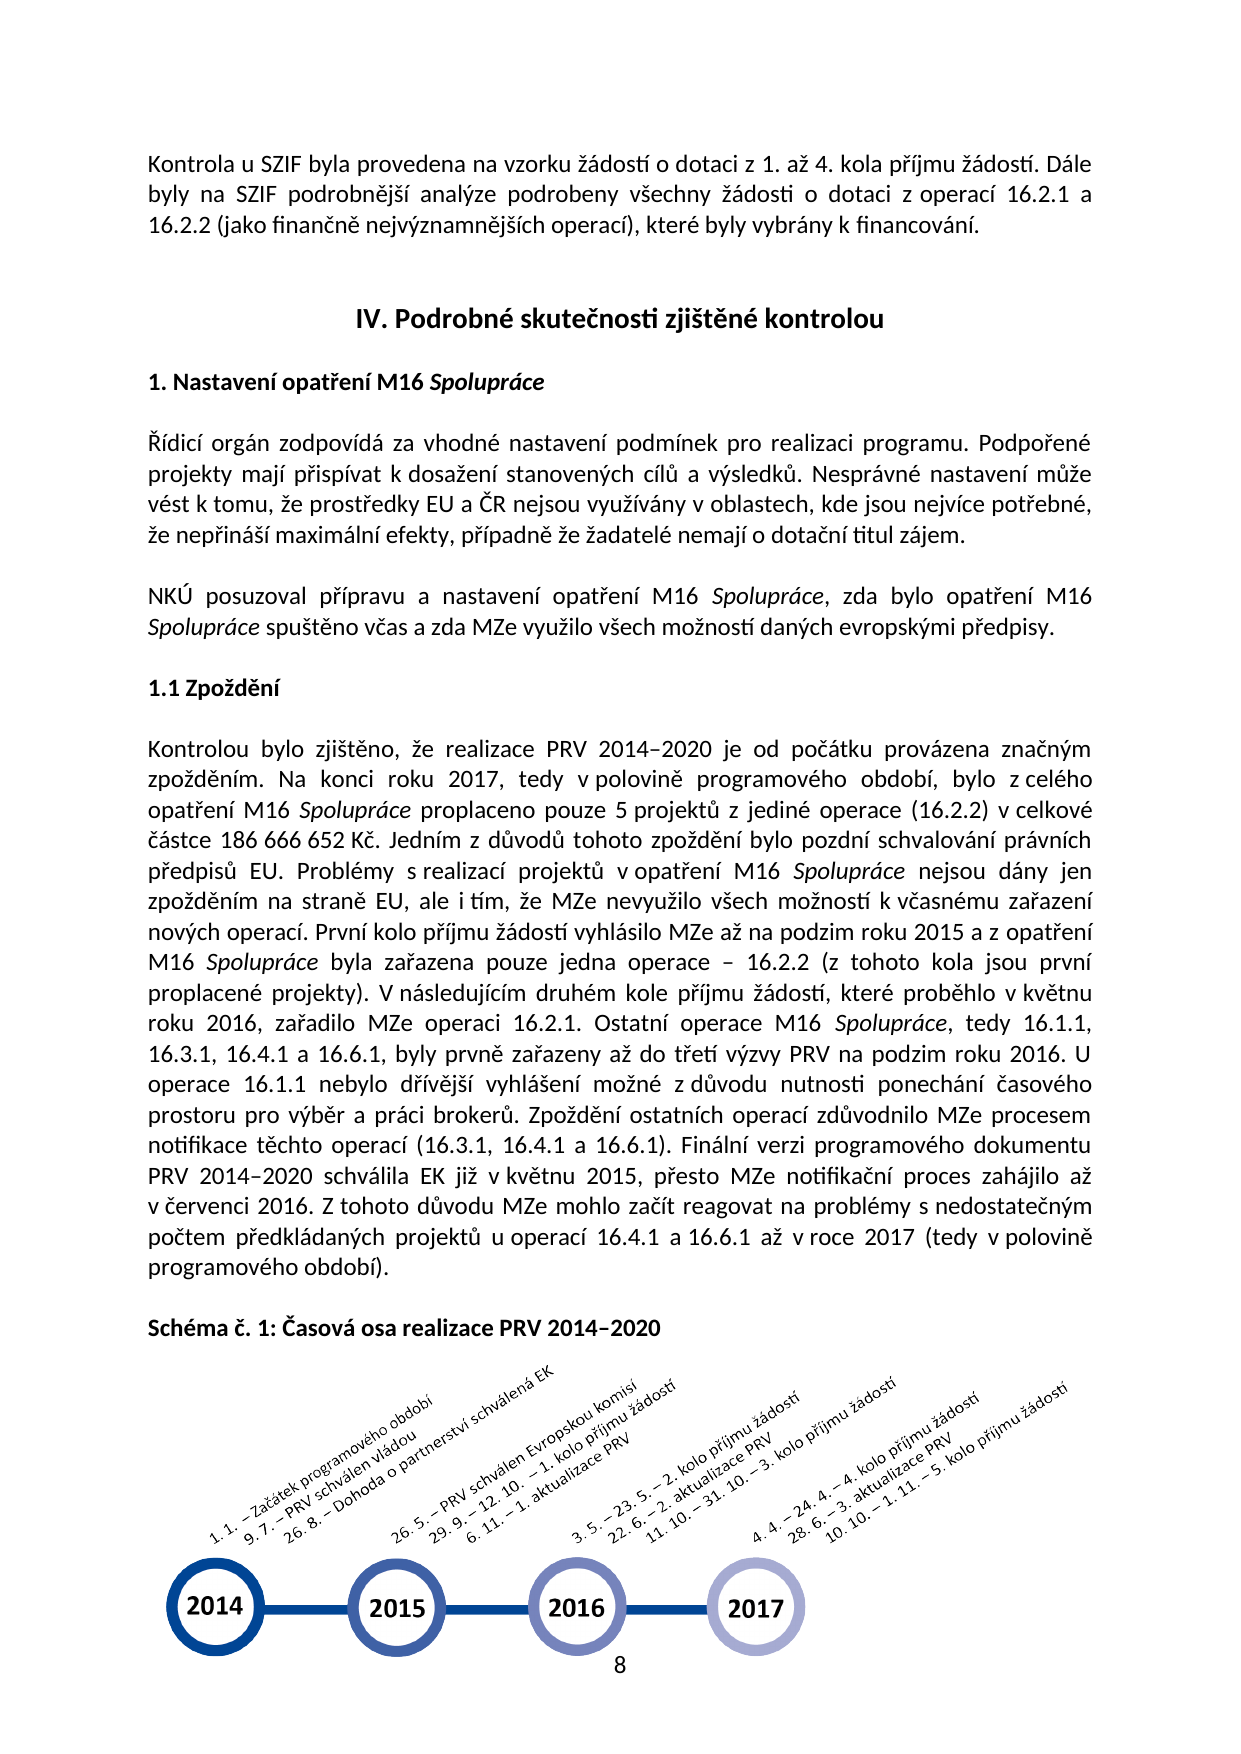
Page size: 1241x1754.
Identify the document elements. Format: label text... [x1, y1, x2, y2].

text Schéma č. 1: Časová osa realizace PRV 2014–2020 [148, 1313, 1092, 1343]
text IV. Podrobné skutečnosti zjištěné kontrolou [148, 300, 1092, 336]
text 1. Nastavení opatření M16 Spolupráce [148, 366, 1092, 397]
text Kontrola u SZIF byla provedena na vzorku žádostí o dotaci z 1. až 4. kola příjmu žádostí. Dále byly na SZIF podrobnější analýze podrobeny všechny žádosti o dotaci z operací 16.2.1 a 16.2.2 (jako finančně nejvýznamnějších operací), které byly vybrány k financování. [148, 148, 1092, 239]
text NKÚ posuzoval přípravu a nastavení opatření M16 Spolupráce, zda bylo opatření M16 Spolupráce spuštěno včas a zda MZe využilo všech možností daných evropskými předpisy. [148, 580, 1092, 641]
text 1.1 Zpoždění [148, 672, 1092, 702]
picture [166, 1361, 1072, 1657]
text Řídicí orgán zodpovídá za vhodné nastavení podmínek pro realizaci programu. Podpořené projekty mají přispívat k dosažení stanovených cílů a výsledků. Nesprávné nastavení může vést k tomu, že prostředky EU a ČR nejsou využívány v oblastech, kde jsou nejvíce potřebné, že nepřináší maximální efekty, případně že žadatelé nemají o dotační titul zájem. [148, 427, 1092, 549]
text Kontrolou bylo zjištěno, že realizace PRV 2014–2020 je od počátku provázena značným zpožděním. Na konci roku 2017, tedy v polovině programového období, bylo z celého opatření M16 Spolupráce proplaceno pouze 5 projektů z jediné operace (16.2.2) v celkové částce 186 666 652 Kč. Jedním z důvodů tohoto zpoždění bylo pozdní schvalování právních předpisů EU. Problémy s realizací projektů v opatření M16 Spolupráce nejsou dány jen zpožděním na straně EU, ale i tím, že MZe nevyužilo všech možností k včasnému zařazení nových operací. První kolo příjmu žádostí vyhlásilo MZe až na podzim roku 2015 a z opatření M16 Spolupráce byla zařazena pouze jedna operace – 16.2.2 (z tohoto kola jsou první proplacené projekty). V následujícím druhém kole příjmu žádostí, které proběhlo v květnu roku 2016, zařadilo MZe operaci 16.2.1. Ostatní operace M16 Spolupráce, tedy 16.1.1, 16.3.1, 16.4.1 a 16.6.1, byly prvně zařazeny až do třetí výzvy PRV na podzim roku 2016. U operace 16.1.1 nebylo dřívější vyhlášení možné z důvodu nutnosti ponechání časového prostoru pro výběr a práci brokerů. Zpoždění ostatních operací zdůvodnilo MZe procesem notifikace těchto operací (16.3.1, 16.4.1 a 16.6.1). Finální verzi programového dokumentu PRV 2014–2020 schválila EK již v květnu 2015, přesto MZe notifikační proces zahájilo až v červenci 2016. Z tohoto důvodu MZe mohlo začít reagovat na problémy s nedostatečným počtem předkládaných projektů u operací 16.4.1 a 16.6.1 až v roce 2017 (tedy v polovině programového období). [148, 733, 1092, 1282]
